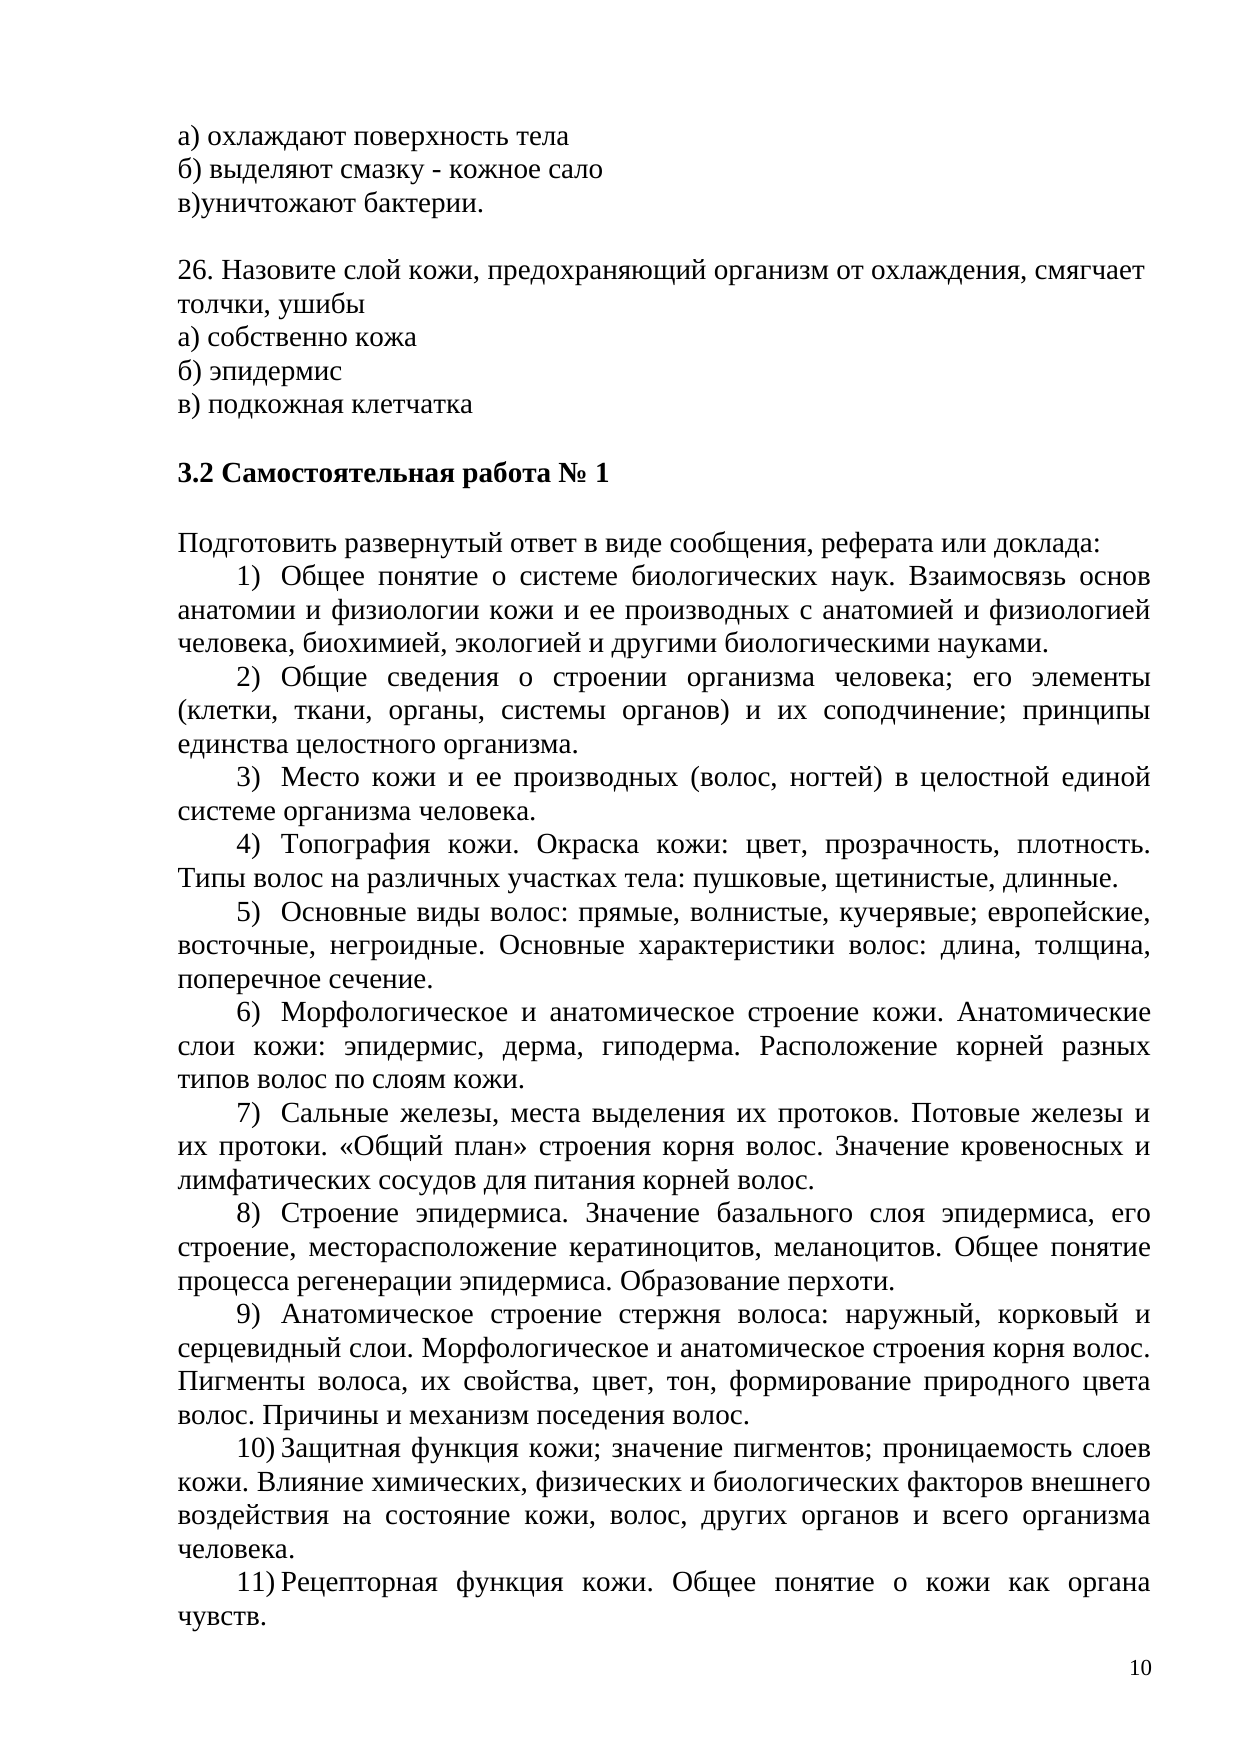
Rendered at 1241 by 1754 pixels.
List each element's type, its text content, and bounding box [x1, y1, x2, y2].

list Защитная функция кожи; значение пигментов; проницаемость слоев кожи. Влияние химических, физических и биологических факторов внешнего воздействия на состояние кожи, волос, других органов и всего организма человека. [177, 1430, 1152, 1564]
list Анатомическое строение стержня волоса: наружный, корковый и серцевидный слои. Морфологическое и анатомическое строения корня волос. Пигменты волоса, их свойства, цвет, тон, формирование природного цвета волос. Причины и механизм поседения волос. [177, 1296, 1152, 1430]
list Строение эпидермиса. Значение базального слоя эпидермиса, его строение, месторасположение кератиноцитов, меланоцитов. Общее понятие процесса регенерации эпидермиса. Образование перхоти. [177, 1196, 1152, 1296]
list Общее понятие о системе биологических наук. Взаимосвязь основ анатомии и физиологии кожи и ее производных с анатомией и физиологией человека, биохимией, экологией и другими биологическими науками. [177, 558, 1152, 659]
list Общие сведения о строении организма человека; его элементы (клетки, ткани, органы, системы органов) и их соподчинение; принципы единства целостного организма. [177, 659, 1152, 759]
list Рецепторная функция кожи. Общее понятие о кожи как органа чувств. [177, 1564, 1152, 1632]
list Основные виды волос: прямые, волнистые, кучерявые; европейские, восточные, негроидные. Основные характеристики волос: длина, толщина, поперечное сечение. [177, 894, 1152, 994]
text б) эпидермис [177, 353, 1152, 386]
list Морфологическое и анатомическое строение кожи. Анатомические слои кожи: эпидермис, дерма, гиподерма. Расположение корней разных типов волос по слоям кожи. [177, 994, 1152, 1095]
list Топография кожи. Окраска кожи: цвет, прозрачность, плотность. Типы волос на различных участках тела: пушковые, щетинистые, длинные. [177, 827, 1152, 894]
text б) выделяют смазку - кожное сало [177, 152, 1152, 185]
text а) охлаждают поверхность тела [177, 118, 1152, 152]
text 3.2 Самостоятельная работа № 1 [177, 456, 1152, 489]
text в)уничтожают бактерии. [177, 185, 1152, 219]
text Подготовить развернутый ответ в виде сообщения, реферата или доклада: [177, 525, 1152, 558]
list Сальные железы, места выделения их протоков. Потовые железы и их протоки. «Общий план» строения корня волос. Значение кровеносных и лимфатических сосудов для питания корней волос. [177, 1095, 1152, 1196]
text в) подкожная клетчатка [177, 386, 1152, 420]
list Место кожи и ее производных (волос, ногтей) в целостной единой системе организма человека. [177, 759, 1152, 827]
text а) собственно кожа [177, 319, 1152, 353]
text 26. Назовите слой кожи, предохраняющий организм от охлаждения, смягчает толчки, ушибы [177, 252, 1152, 319]
